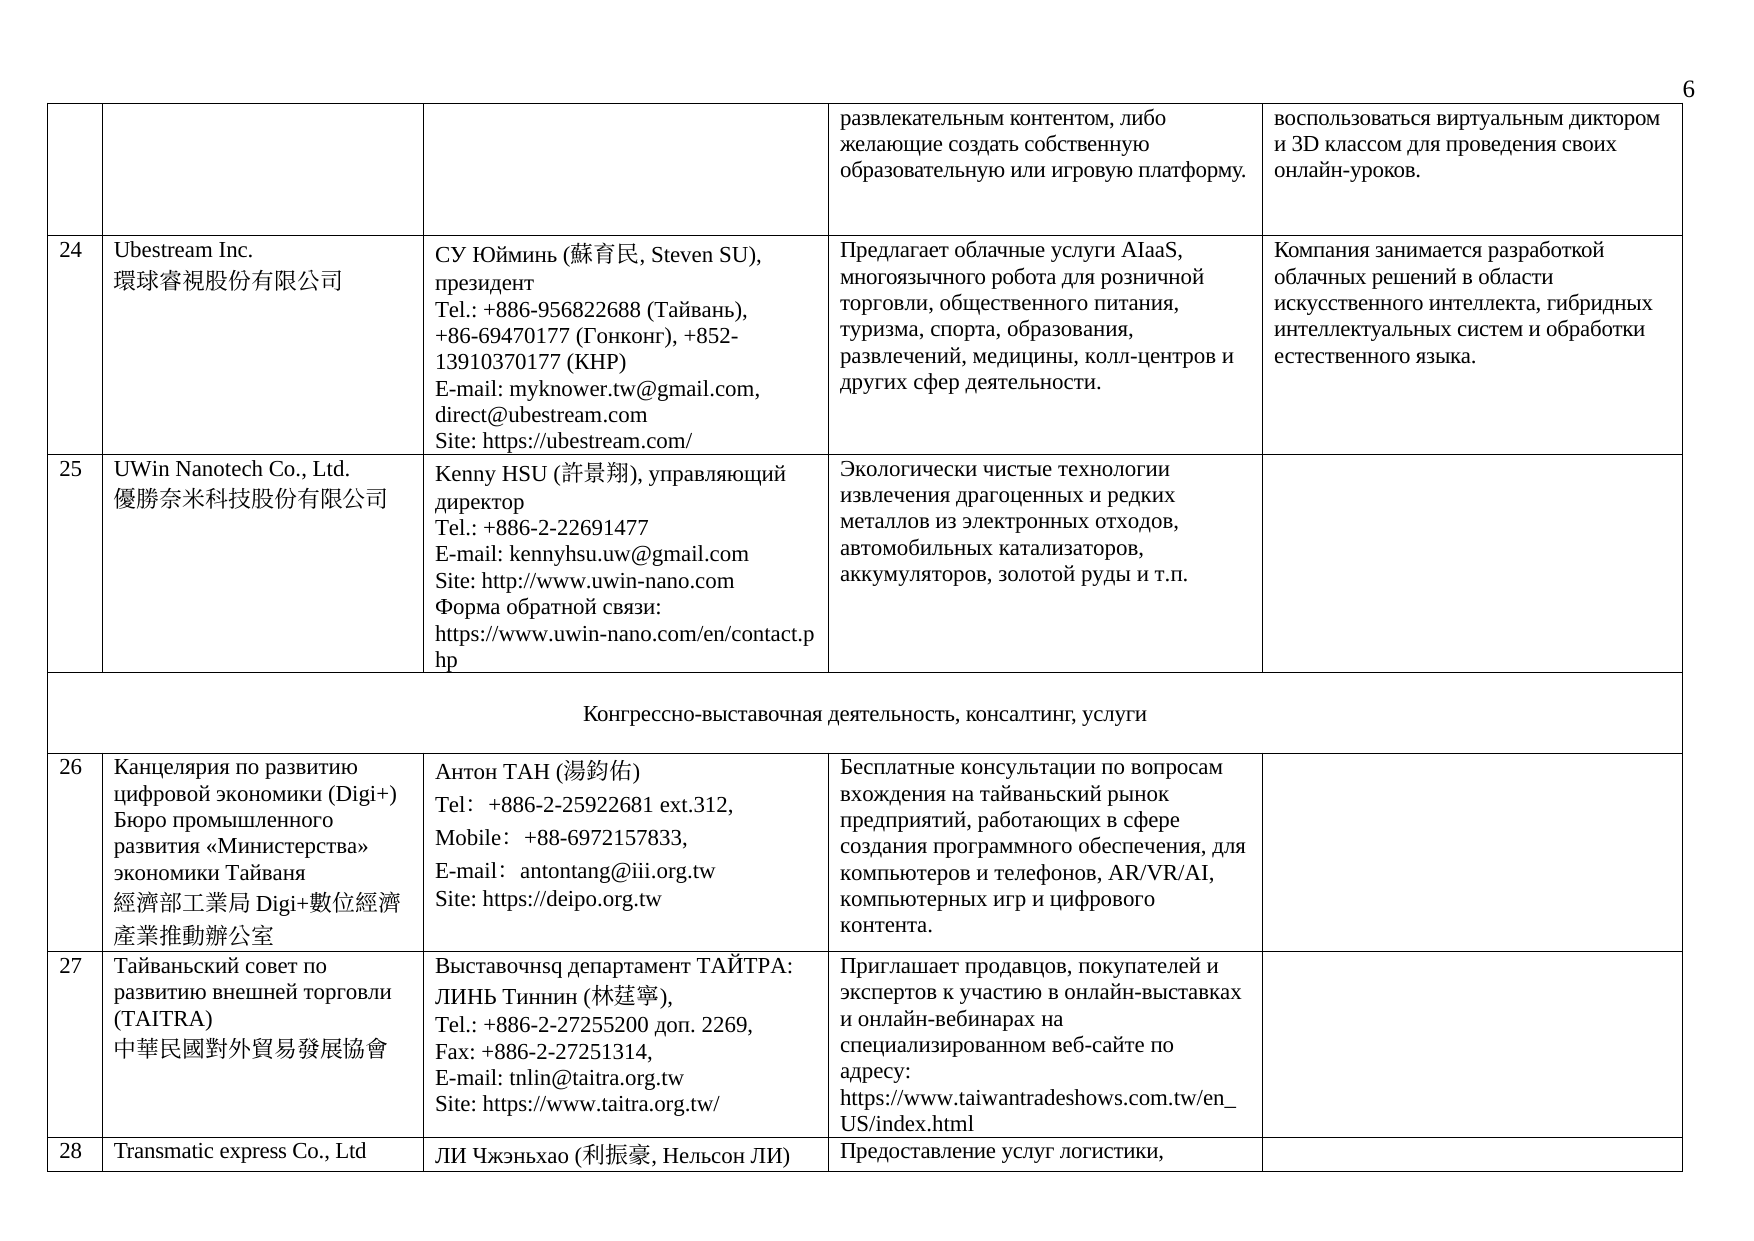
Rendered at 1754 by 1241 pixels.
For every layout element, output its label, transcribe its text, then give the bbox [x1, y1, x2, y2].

table_cell 25 [48, 455, 102, 672]
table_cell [103, 104, 423, 235]
table_cell 23 [48, 104, 102, 235]
table_cell Выставочнsq департамент ТАЙТРА: ЛИНЬ Тиннин (林莛寧), Tel.: +886-2-27255200 доп. 2269, Fax: +886-2-27251314, E-mail: tnlin@taitra.org.tw Site: https://www.taitra.org.tw/ [424, 952, 828, 1137]
table_cell UWin Nanotech Co., Ltd. 優勝奈米科技股份有限公司 [103, 455, 423, 672]
table_cell Канцелярия по развитию цифровой экономики (Digi+) Бюро промышленного развития «Министерства» экономики Тайваня 經濟部工業局Digi+數位經濟產業推動辦公室 [103, 754, 423, 951]
table_cell 26 [48, 754, 102, 951]
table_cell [424, 1138, 828, 1171]
table_cell 28 [48, 1138, 102, 1171]
table_cell 27 [48, 952, 102, 1137]
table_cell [424, 104, 828, 235]
table_cell [1263, 455, 1682, 672]
table_cell Экологически чистые технологии извлечения драгоценных и редких металлов из электронных отходов, автомобильных катализаторов, аккумуляторов, золотой руды и т.п. [829, 455, 1262, 672]
table_cell Компания занимается разработкой облачных решений в области искусственного интеллекта, гибридных интеллектуальных систем и обработки естественного языка. [1263, 236, 1682, 454]
table_cell Антон ТАН (湯鈞佑) Tel：+886-2-25922681 ext.312, Mobile：+88-6972157833, E-mail：antontang@iii.org.tw Site: https://deipo.org.tw [424, 754, 828, 951]
table_cell Ubestream Inc. 環球睿視股份有限公司 [103, 236, 423, 454]
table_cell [829, 104, 1262, 235]
table_cell Предлагает облачные услуги AIaaS, многоязычного робота для розничной торговли, общественного питания, туризма, спорта, образования, развлечений, медицины, колл-центров и других сфер деятельности. [829, 236, 1262, 454]
table_cell Kenny HSU (許景翔), управляющий директор Tel.: +886-2-22691477 E-mail: kennyhsu.uw@gmail.com Site: http://www.uwin-nano.com Форма обратной связи: https://www.uwin-nano.com/en/contact.php [424, 455, 828, 672]
table_cell 24 [48, 236, 102, 454]
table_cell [829, 1138, 1262, 1171]
table_cell Конгрессно-выставочная деятельность, консалтинг, услуги [48, 673, 1682, 752]
table_cell СУ Юйминь (蘇育民, Steven SU), президент Tel.: +886-956822688 (Тайвань), +86-69470177 (Гонконг), +852-13910370177 (КНР) E-mail: myknower.tw@gmail.com, direct@ubestream.com Site: https://ubestream.com/ [424, 236, 828, 454]
table_cell Бесплатные консультации по вопросам вхождения на тайваньский рынок предприятий, работающих в сфере создания программного обеспечения, для компьютеров и телефонов, AR/VR/AI, компьютерных игр и цифрового контента. [829, 754, 1262, 951]
table_cell [1263, 754, 1682, 951]
table_cell [1263, 1138, 1682, 1171]
table_cell Тайваньский совет по развитию внешней торговли (TAITRA) 中華民國對外貿易發展協會 [103, 952, 423, 1137]
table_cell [1263, 104, 1682, 235]
table_cell [1263, 952, 1682, 1137]
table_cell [103, 1138, 423, 1171]
table_cell Приглашает продавцов, покупателей и экспертов к участию в онлайн-выставках и онлайн-вебинарах на специализированном веб-сайте по адресу: https://www.taiwantradeshows.com.tw/en_US/index.html [829, 952, 1262, 1137]
